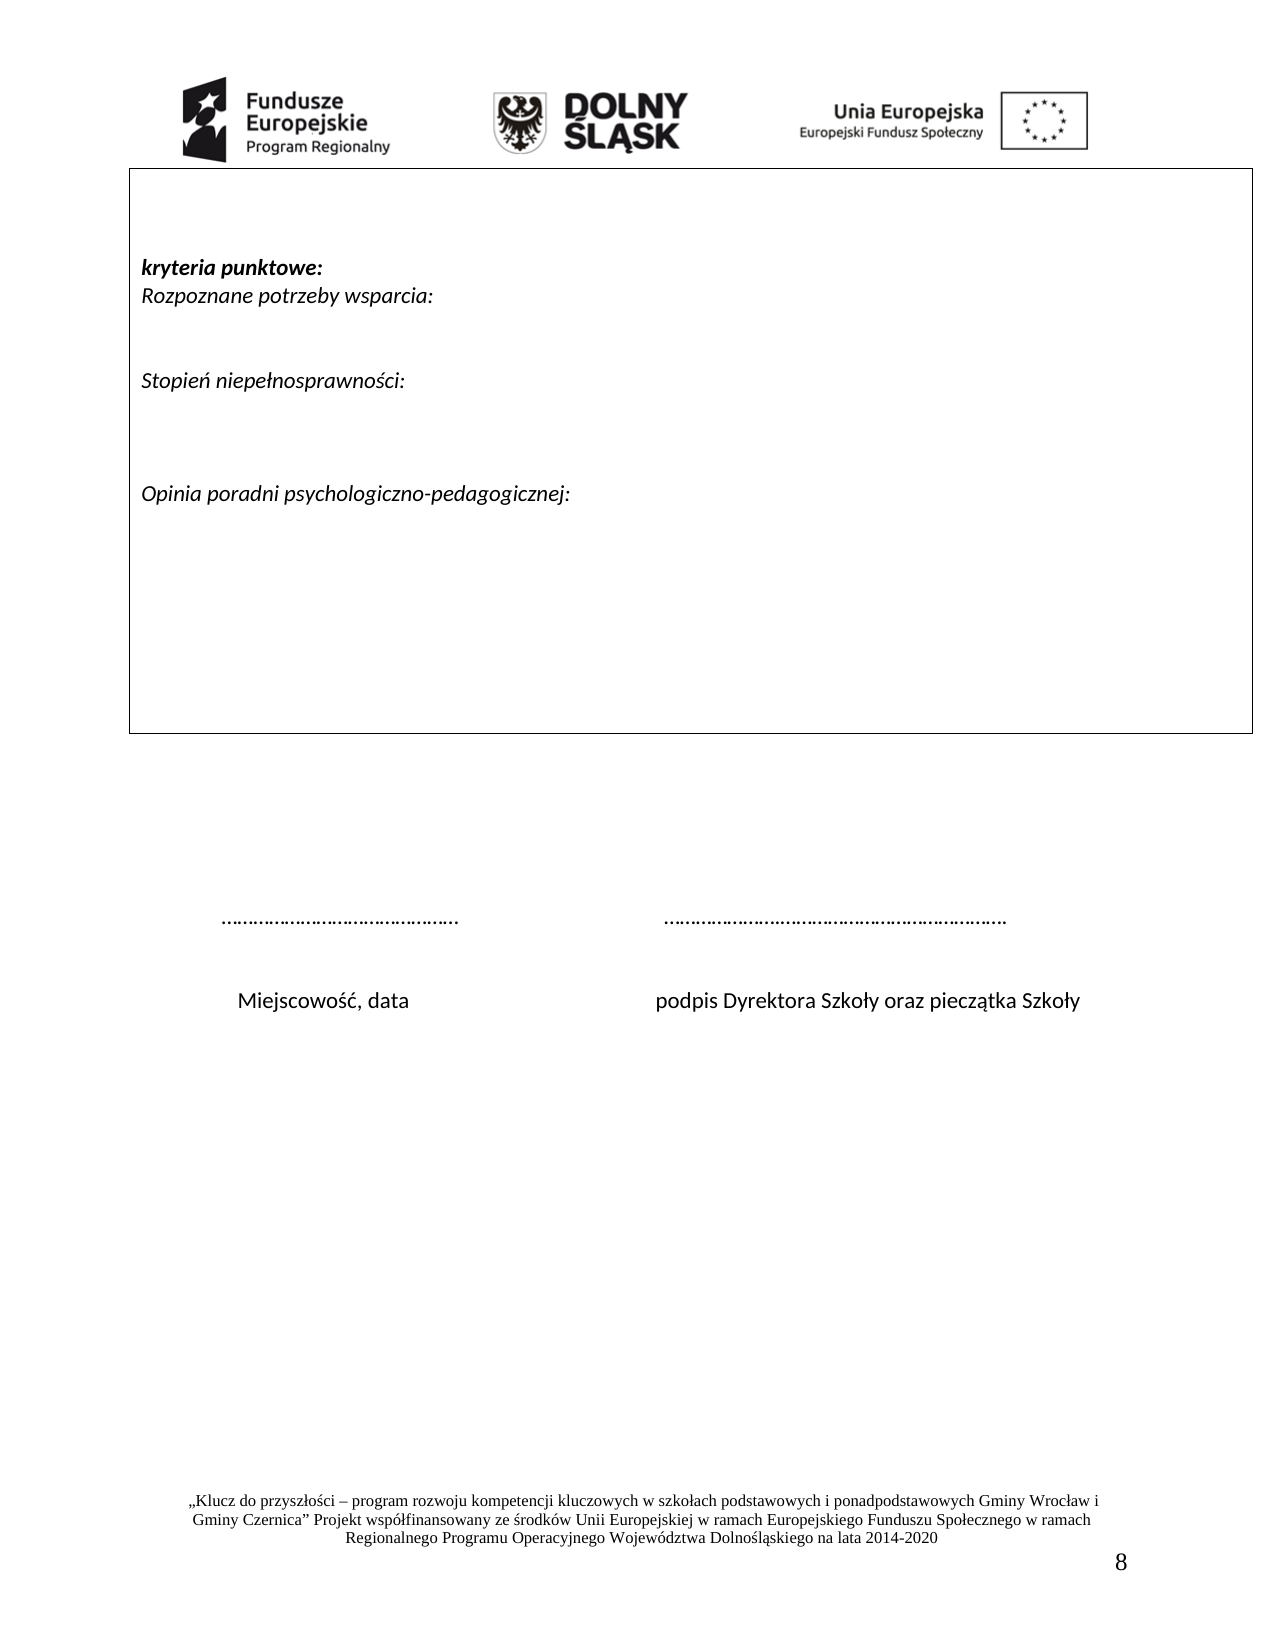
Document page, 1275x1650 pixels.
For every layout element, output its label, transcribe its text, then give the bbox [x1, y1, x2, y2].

picture [165, 73, 1110, 168]
text Miejscowość, data podpis Dyrektora Szkoły oraz pieczątka Szkoły [237, 987, 1127, 1014]
text ……………………………………… ………………….……………………………………. [148, 902, 1127, 931]
